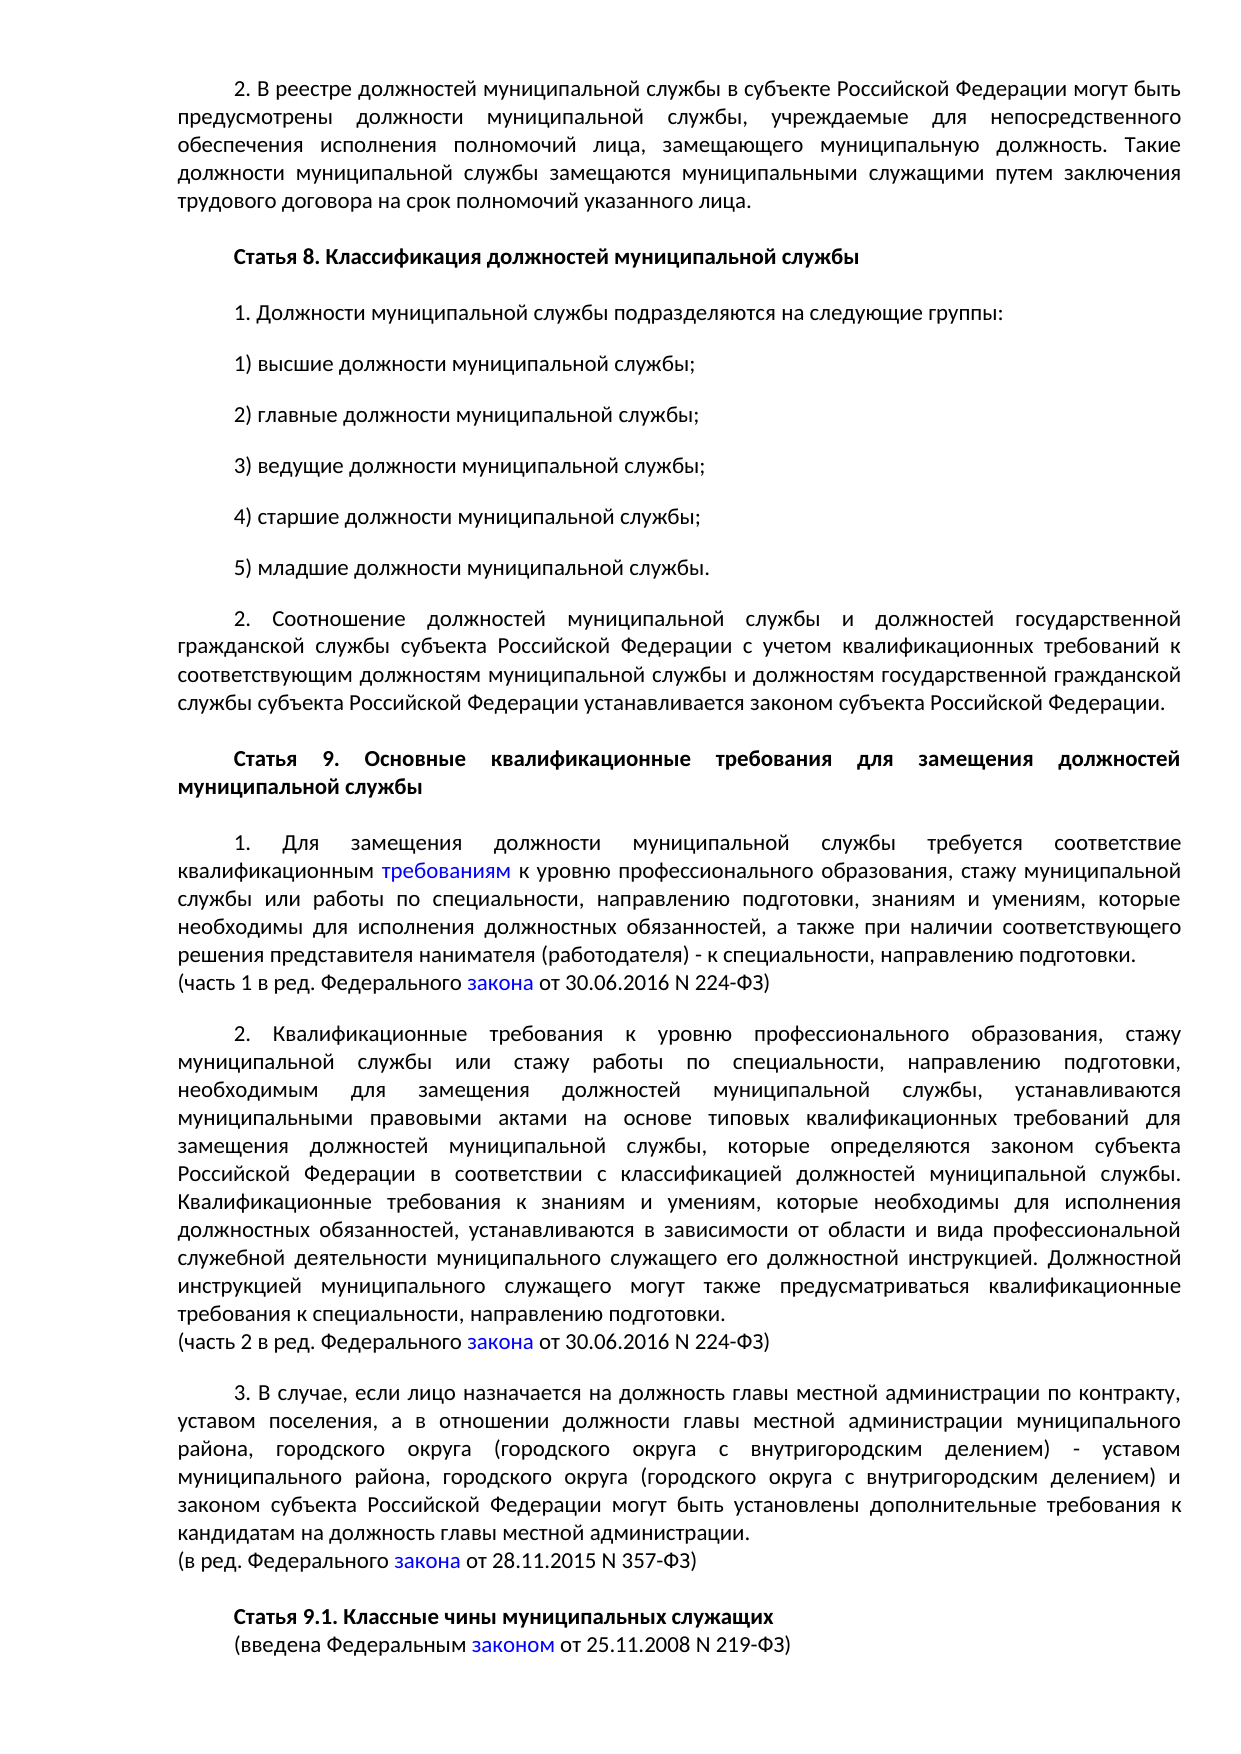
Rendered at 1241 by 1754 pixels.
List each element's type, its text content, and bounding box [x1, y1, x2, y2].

text 5) младшие должности муниципальной службы. [177, 553, 1181, 581]
text 2. Квалификационные требования к уровню профессионального образования, стажу муниципальной службы или стажу работы по специальности, направлению подготовки, необходимым для замещения должностей муниципальной службы, устанавливаются муниципальными правовыми актами на основе типовых квалификационных требований для замещения должностей муниципальной службы, которые определяются законом субъекта Российской Федерации в соответствии с классификацией должностей муниципальной службы. Квалификационные требования к знаниям и умениям, которые необходимы для исполнения должностных обязанностей, устанавливаются в зависимости от области и вида профессиональной служебной деятельности муниципального служащего его должностной инструкцией. Должностной инструкцией муниципального служащего могут также предусматриваться квалификационные требования к специальности, направлению подготовки. [177, 1019, 1181, 1327]
text 2) главные должности муниципальной службы; [177, 400, 1181, 428]
title Статья 9.1. Классные чины муниципальных служащих [177, 1602, 1181, 1630]
text (в ред. Федерального закона от 28.11.2015 N 357-ФЗ) [177, 1546, 1181, 1574]
text 3. В случае, если лицо назначается на должность главы местной администрации по контракту, уставом поселения, а в отношении должности главы местной администрации муниципального района, городского округа (городского округа с внутригородским делением) - уставом муниципального района, городского округа (городского округа с внутригородским делением) и законом субъекта Российской Федерации могут быть установлены дополнительные требования к кандидатам на должность главы местной администрации. [177, 1378, 1181, 1546]
text (введена Федеральным законом от 25.11.2008 N 219-ФЗ) [177, 1630, 1181, 1658]
text 2. В реестре должностей муниципальной службы в субъекте Российской Федерации могут быть предусмотрены должности муниципальной службы, учреждаемые для непосредственного обеспечения исполнения полномочий лица, замещающего муниципальную должность. Такие должности муниципальной службы замещаются муниципальными служащими путем заключения трудового договора на срок полномочий указанного лица. [177, 74, 1181, 214]
text 1) высшие должности муниципальной службы; [177, 349, 1181, 377]
text 2. Соотношение должностей муниципальной службы и должностей государственной гражданской службы субъекта Российской Федерации с учетом квалификационных требований к соответствующим должностям муниципальной службы и должностям государственной гражданской службы субъекта Российской Федерации устанавливается законом субъекта Российской Федерации. [177, 604, 1181, 716]
text (часть 2 в ред. Федерального закона от 30.06.2016 N 224-ФЗ) [177, 1327, 1181, 1355]
text (часть 1 в ред. Федерального закона от 30.06.2016 N 224-ФЗ) [177, 968, 1181, 996]
text 1. Для замещения должности муниципальной службы требуется соответствие квалификационным требованиям к уровню профессионального образования, стажу муниципальной службы или работы по специальности, направлению подготовки, знаниям и умениям, которые необходимы для исполнения должностных обязанностей, а также при наличии соответствующего решения представителя нанимателя (работодателя) - к специальности, направлению подготовки. [177, 828, 1181, 968]
title Статья 9. Основные квалификационные требования для замещения должностей муниципальной службы [177, 744, 1181, 800]
text 1. Должности муниципальной службы подразделяются на следующие группы: [177, 298, 1181, 326]
title Статья 8. Классификация должностей муниципальной службы [177, 242, 1181, 270]
text 4) старшие должности муниципальной службы; [177, 502, 1181, 530]
text 3) ведущие должности муниципальной службы; [177, 451, 1181, 479]
